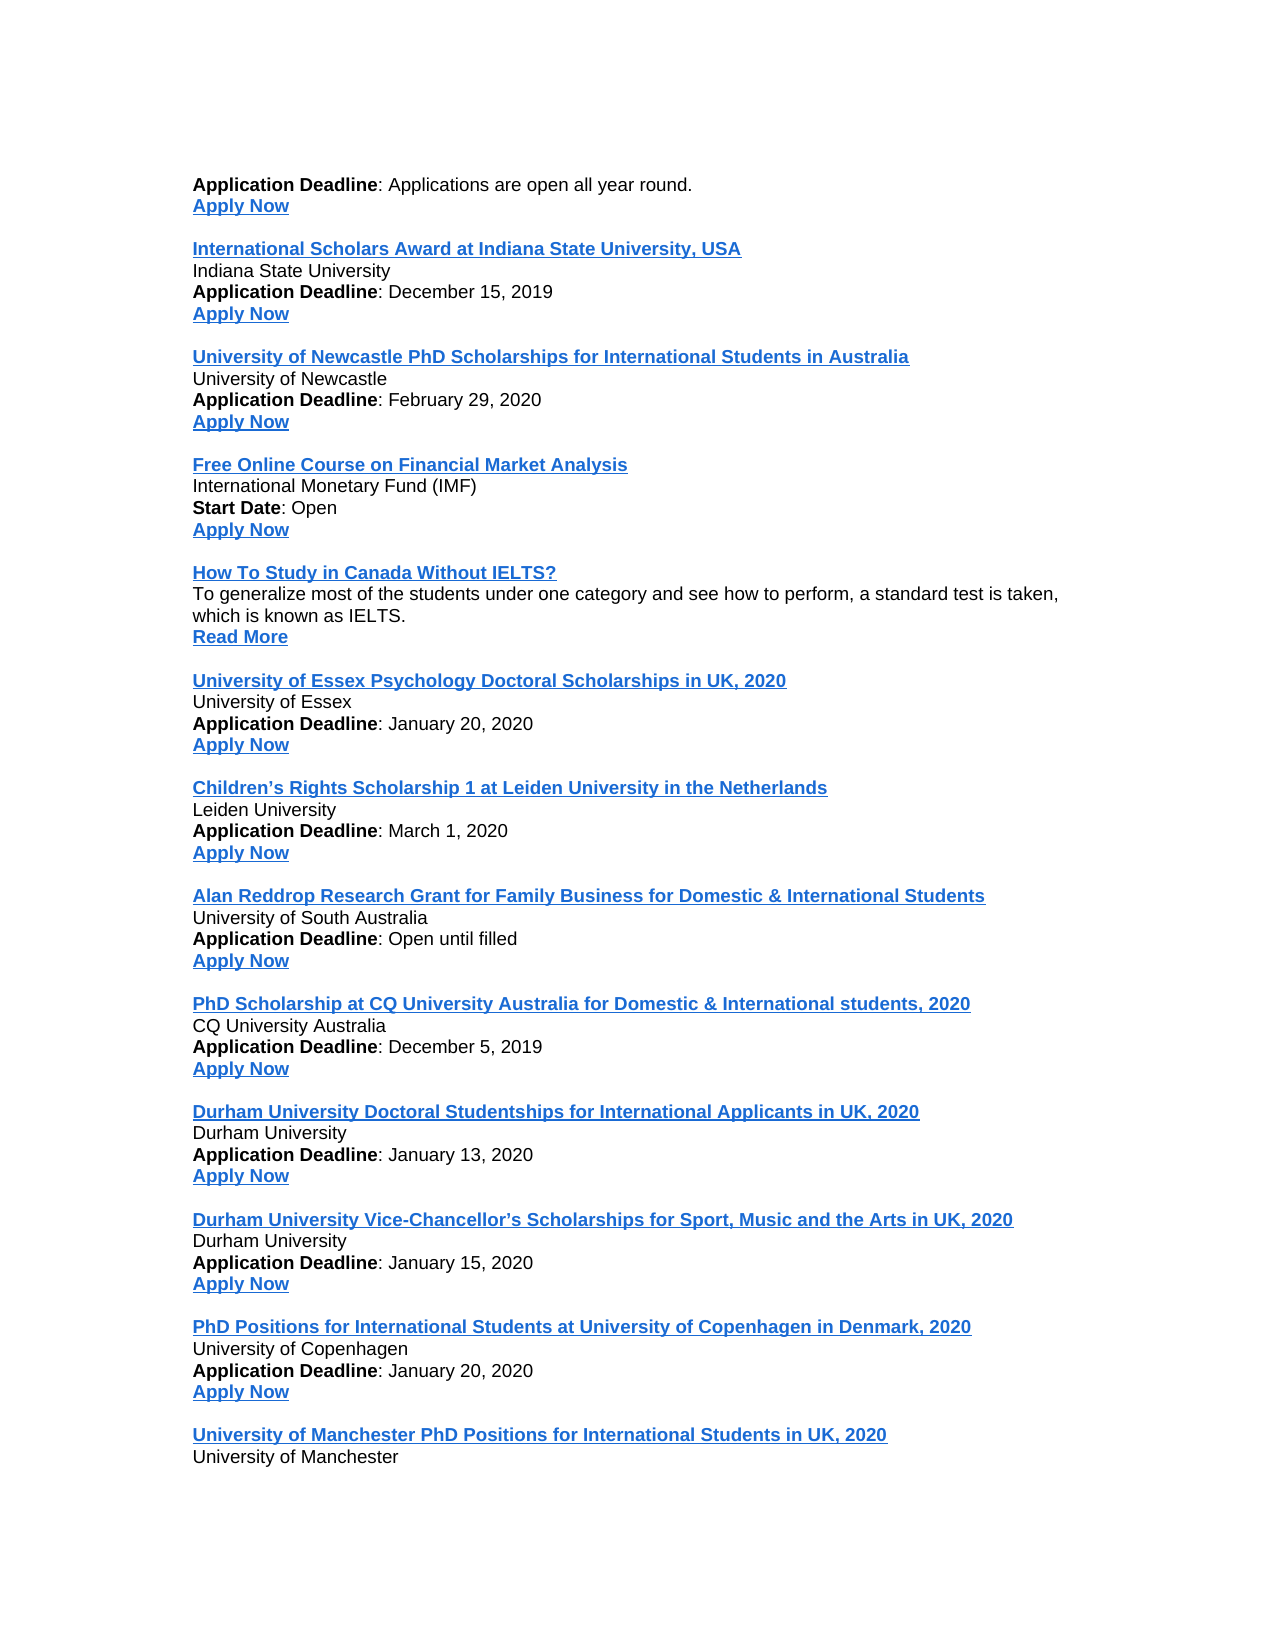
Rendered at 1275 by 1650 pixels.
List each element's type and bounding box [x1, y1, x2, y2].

table_header [169, 150, 1106, 1491]
